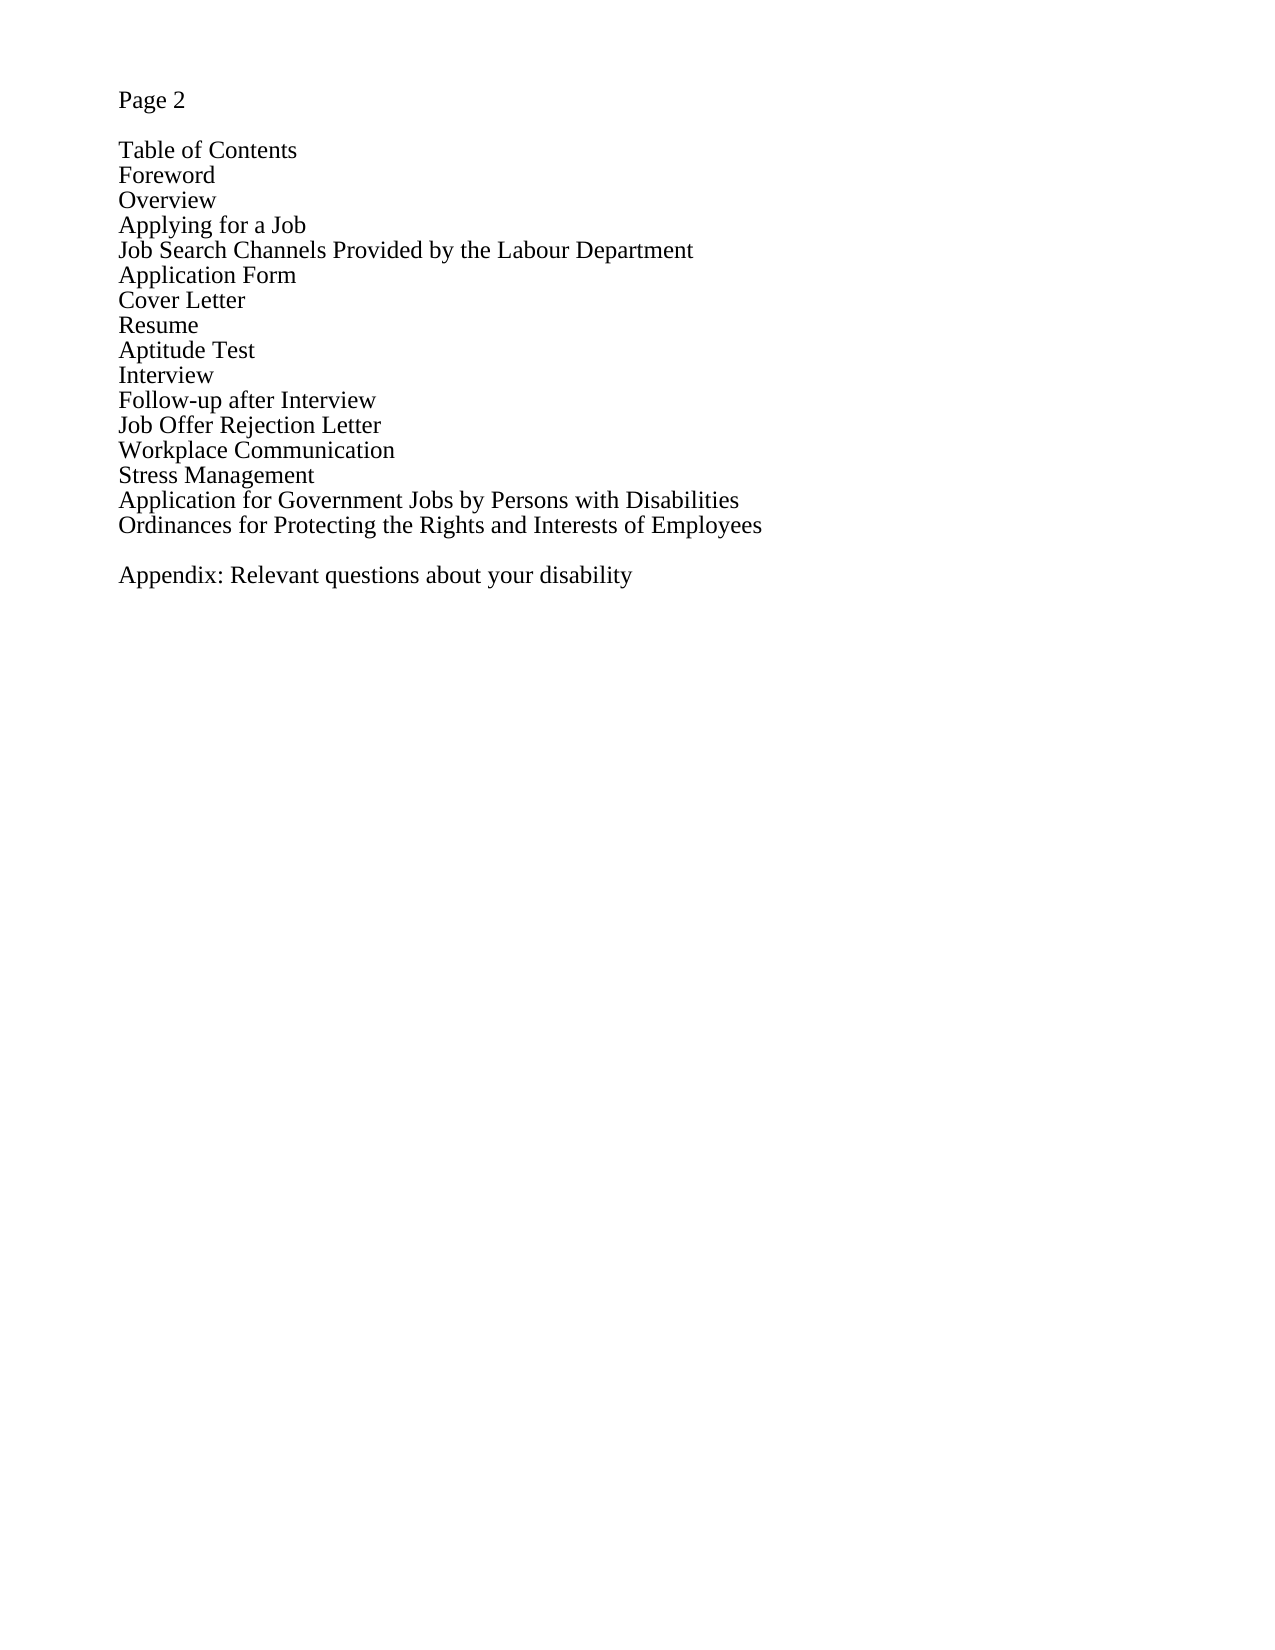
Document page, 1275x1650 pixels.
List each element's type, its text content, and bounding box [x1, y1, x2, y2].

text Appendix: Relevant questions about your disability [118, 564, 1157, 589]
text Foreword [118, 164, 1157, 189]
text Resume [118, 314, 1157, 339]
text Overview [118, 189, 1157, 214]
text Job Search Channels Provided by the Labour Department [118, 239, 1157, 264]
text Cover Letter [118, 289, 1157, 314]
text Page 2 [118, 89, 1157, 114]
text Application for Government Jobs by Persons with Disabilities [118, 489, 1157, 514]
text Interview [118, 364, 1157, 389]
text Follow-up after Interview [118, 389, 1157, 414]
text Stress Management [118, 464, 1157, 489]
text Table of Contents [118, 139, 1157, 164]
text Applying for a Job [118, 214, 1157, 239]
text Aptitude Test [118, 339, 1157, 364]
text Job Offer Rejection Letter [118, 414, 1157, 439]
text Application Form [118, 264, 1157, 289]
text Ordinances for Protecting the Rights and Interests of Employees [118, 514, 1157, 539]
text Workplace Communication [118, 439, 1157, 464]
